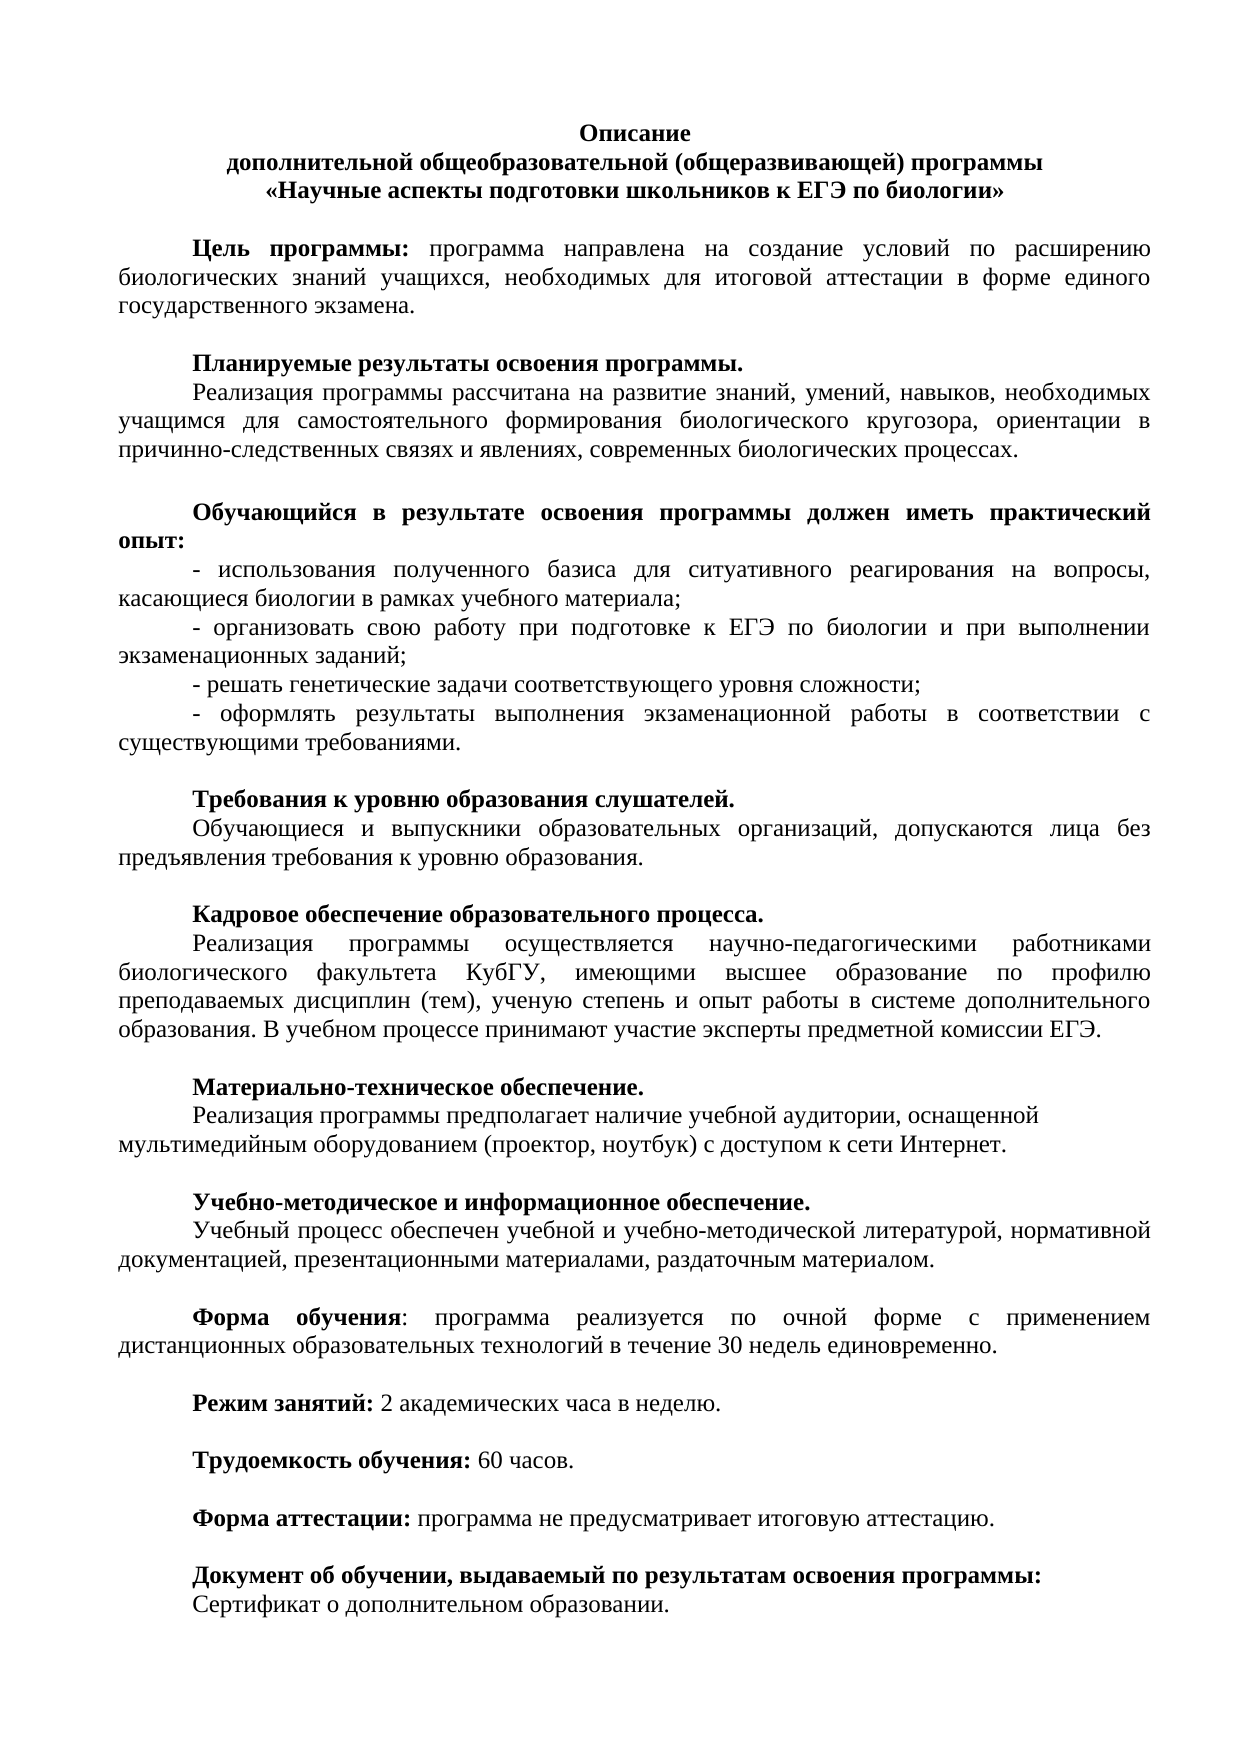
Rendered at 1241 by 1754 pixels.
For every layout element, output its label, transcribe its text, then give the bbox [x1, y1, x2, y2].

text Требования к уровню образования слушателей. [118, 784, 1152, 813]
text Трудоемкость обучения: 60 часов. [118, 1445, 1152, 1474]
text Цель программы: программа направлена на создание условий по расширению биологических знаний учащихся, необходимых для итоговой аттестации в форме единого государственного экзамена. [118, 233, 1152, 319]
text - организовать свою работу при подготовке к ЕГЭ по биологии и при выполнении экзаменационных заданий; [118, 612, 1152, 669]
text Обучающиеся и выпускники образовательных организаций, допускаются лица без предъявления требования к уровню образования. [118, 813, 1152, 870]
text Документ об обучении, выдаваемый по результатам освоения программы: [118, 1560, 1152, 1589]
text Сертификат о дополнительном образовании. [118, 1589, 1152, 1618]
text Реализация программы осуществляется научно-педагогическими работниками биологического факультета КубГУ, имеющими высшее образование по профилю преподаваемых дисциплин (тем), ученую степень и опыт работы в системе дополнительного образования. В учебном процессе принимают участие эксперты предметной комиссии ЕГЭ. [118, 928, 1152, 1043]
text Кадровое обеспечение образовательного процесса. [118, 899, 1152, 928]
text Реализация программы предполагает наличие учебной аудитории, оснащенной мультимедийным оборудованием (проектор, ноутбук) с доступом к сети Интернет. [118, 1100, 1152, 1158]
text Описание [118, 118, 1152, 147]
text - использования полученного базиса для ситуативного реагирования на вопросы, касающиеся биологии в рамках учебного материала; [118, 554, 1152, 612]
text Материально-техническое обеспечение. [118, 1072, 1152, 1100]
text - решать генетические задачи соответствующего уровня сложности; [118, 669, 1152, 698]
text «Научные аспекты подготовки школьников к ЕГЭ по биологии» [118, 176, 1152, 204]
text Планируемые результаты освоения программы. [118, 348, 1152, 377]
text Режим занятий: 2 академических часа в неделю. [118, 1388, 1152, 1417]
text Форма обучения: программа реализуется по очной форме с применением дистанционных образовательных технологий в течение 30 недель единовременно. [118, 1302, 1152, 1359]
text Учебно-методическое и информационное обеспечение. [118, 1187, 1152, 1215]
text Форма аттестации: программа не предусматривает итоговую аттестацию. [118, 1503, 1152, 1532]
text - оформлять результаты выполнения экзаменационной работы в соответствии с существующими требованиями. [118, 698, 1152, 755]
text дополнительной общеобразовательной (общеразвивающей) программы [118, 147, 1152, 176]
text Учебный процесс обеспечен учебной и учебно-методической литературой, нормативной документацией, презентационными материалами, раздаточным материалом. [118, 1215, 1152, 1273]
text Реализация программы рассчитана на развитие знаний, умений, навыков, необходимых учащимся для самостоятельного формирования биологического кругозора, ориентации в причинно-следственных связях и явлениях, современных биологических процессах. [118, 377, 1152, 463]
text Обучающийся в результате освоения программы должен иметь практический опыт: [118, 497, 1152, 554]
